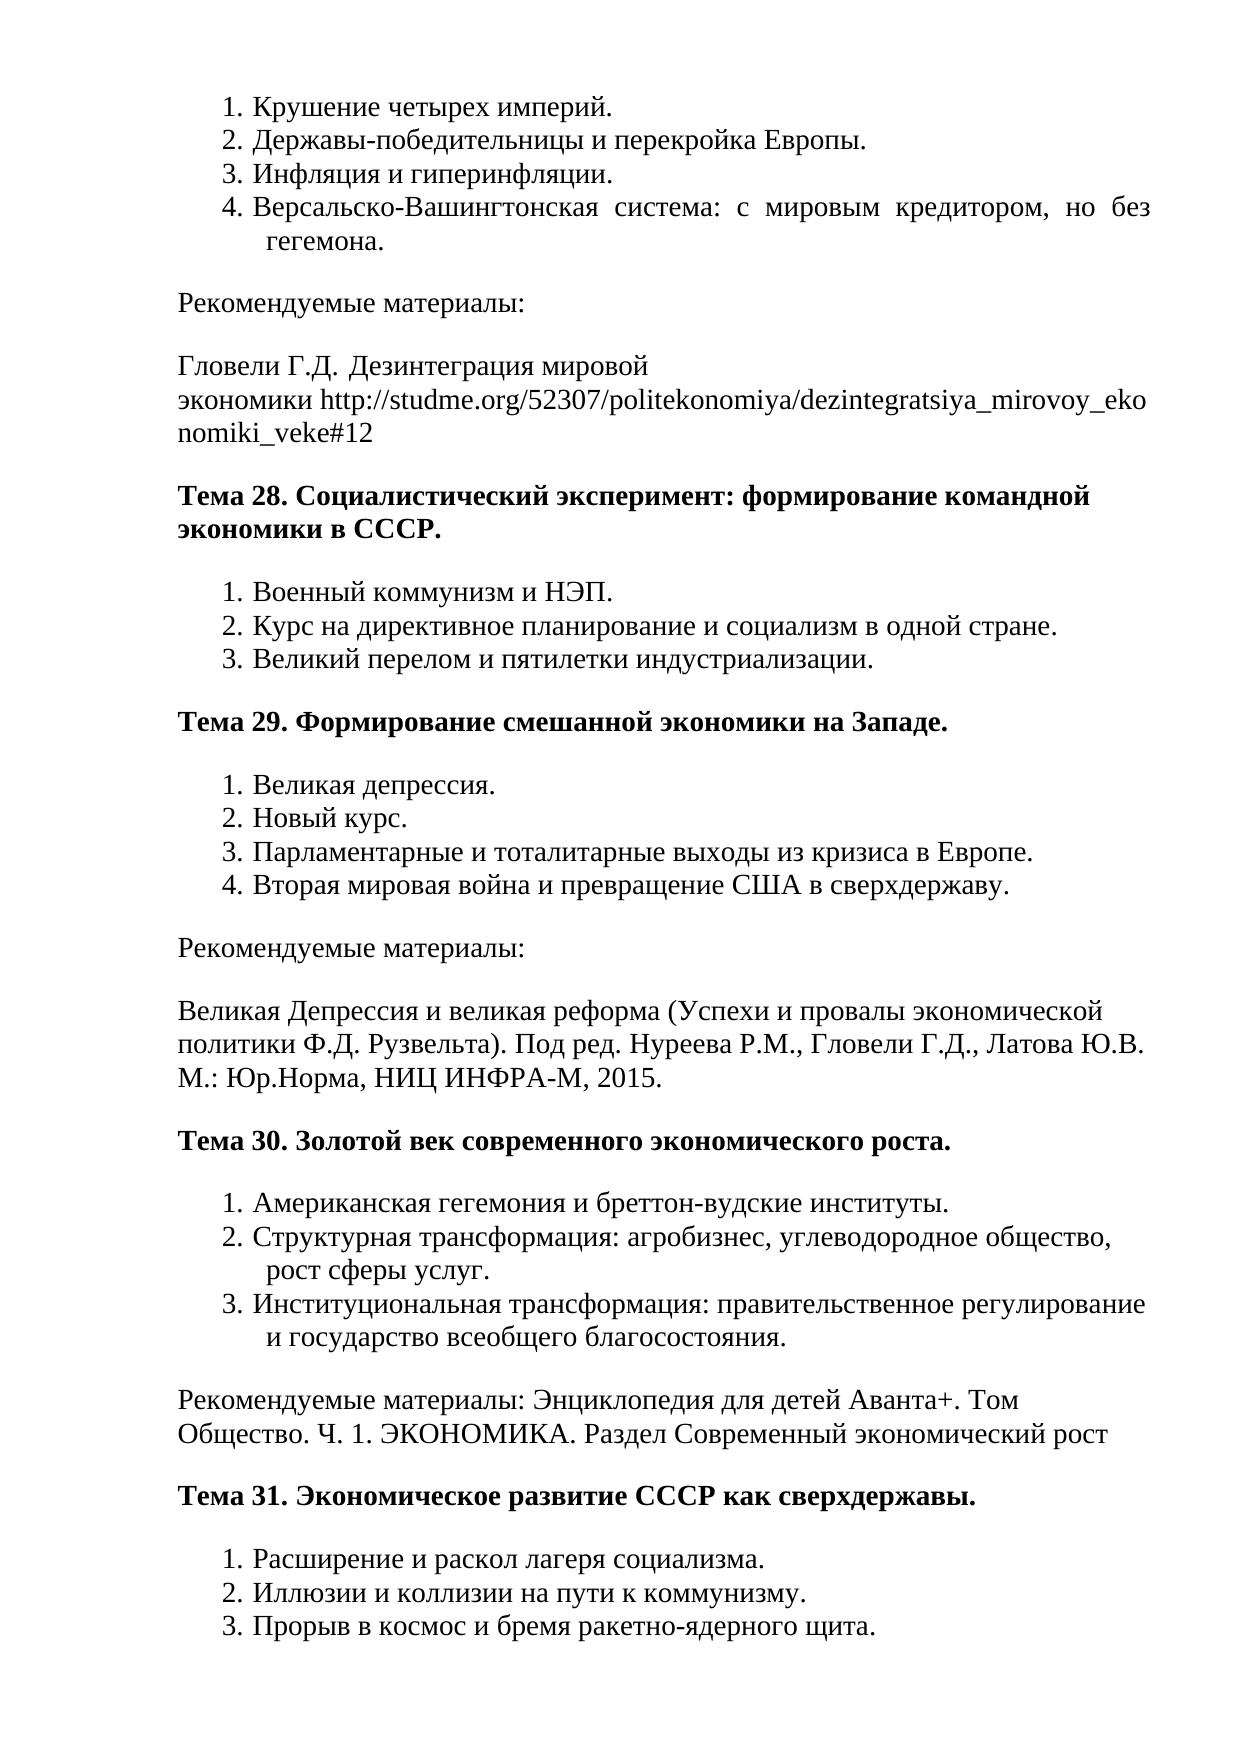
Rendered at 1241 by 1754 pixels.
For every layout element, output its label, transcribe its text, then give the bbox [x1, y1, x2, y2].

list Инфляция и гиперинфляции. [222, 156, 1152, 189]
text Великая Депрессия и великая реформа (Успехи и провалы экономической политики Ф.Д. Рузвельта). Под ред. Нуреева Р.М., Гловели Г.Д., Латова Ю.В. М.: Юр.Норма, НИЦ ИНФРА-М, 2015. [177, 993, 1152, 1093]
list Прорыв в космос и бремя ракетно-ядерного щита. [222, 1608, 1152, 1642]
list Американская гегемония и бреттон-вудские институты. [222, 1185, 1152, 1219]
list Державы-победительницы и перекройка Европы. [222, 122, 1152, 156]
text Тема 28. Социалистический эксперимент: формирование командной экономики в СССР. [177, 478, 1152, 545]
text Тема 30. Золотой век современного экономического роста. [177, 1123, 1152, 1156]
list Военный коммунизм и НЭП. [222, 574, 1152, 608]
list Курс на директивное планирование и социализм в одной стране. [222, 608, 1152, 641]
list Структурная трансформация: агробизнес, углеводородное общество, [222, 1219, 1152, 1252]
text Рекомендуемые материалы: Энциклопедия для детей Аванта+. Том Общество. Ч. 1. ЭКОНОМИКА. Раздел Современный экономический рост [177, 1382, 1152, 1449]
list Институциональная трансформация: правительственное регулирование и государство всеобщего благосостояния. [222, 1286, 1152, 1353]
list Новый курс. [222, 800, 1152, 834]
text Рекомендуемые материалы: [177, 930, 1152, 964]
list Крушение четырех империй. [222, 89, 1152, 122]
list Великая депрессия. [222, 767, 1152, 800]
list Великий перелом и пятилетки индустриализации. [222, 641, 1152, 675]
list Парламентарные и тоталитарные выходы из кризиса в Европе. [222, 834, 1152, 867]
text рост сферы услуг. [266, 1252, 1152, 1286]
text Тема 29. Формирование смешанной экономики на Западе. [177, 704, 1152, 738]
list Вторая мировая война и превращение США в сверхдержаву. [222, 867, 1152, 901]
text Рекомендуемые материалы: [177, 286, 1152, 319]
list Версальско-Вашингтонская система: с мировым кредитором, но без гегемона. [222, 189, 1152, 256]
list Иллюзии и коллизии на пути к коммунизму. [222, 1575, 1152, 1608]
text Тема 31. Экономическое развитие СССР как сверхдержавы. [177, 1478, 1152, 1512]
text Гловели Г.Д. Дезинтеграция мировой экономики http://studme.org/52307/politekonomiya/dezintegratsiya_mirovoy_ekonomiki_veke#12 [177, 348, 1152, 449]
list Расширение и раскол лагеря социализма. [222, 1541, 1152, 1575]
